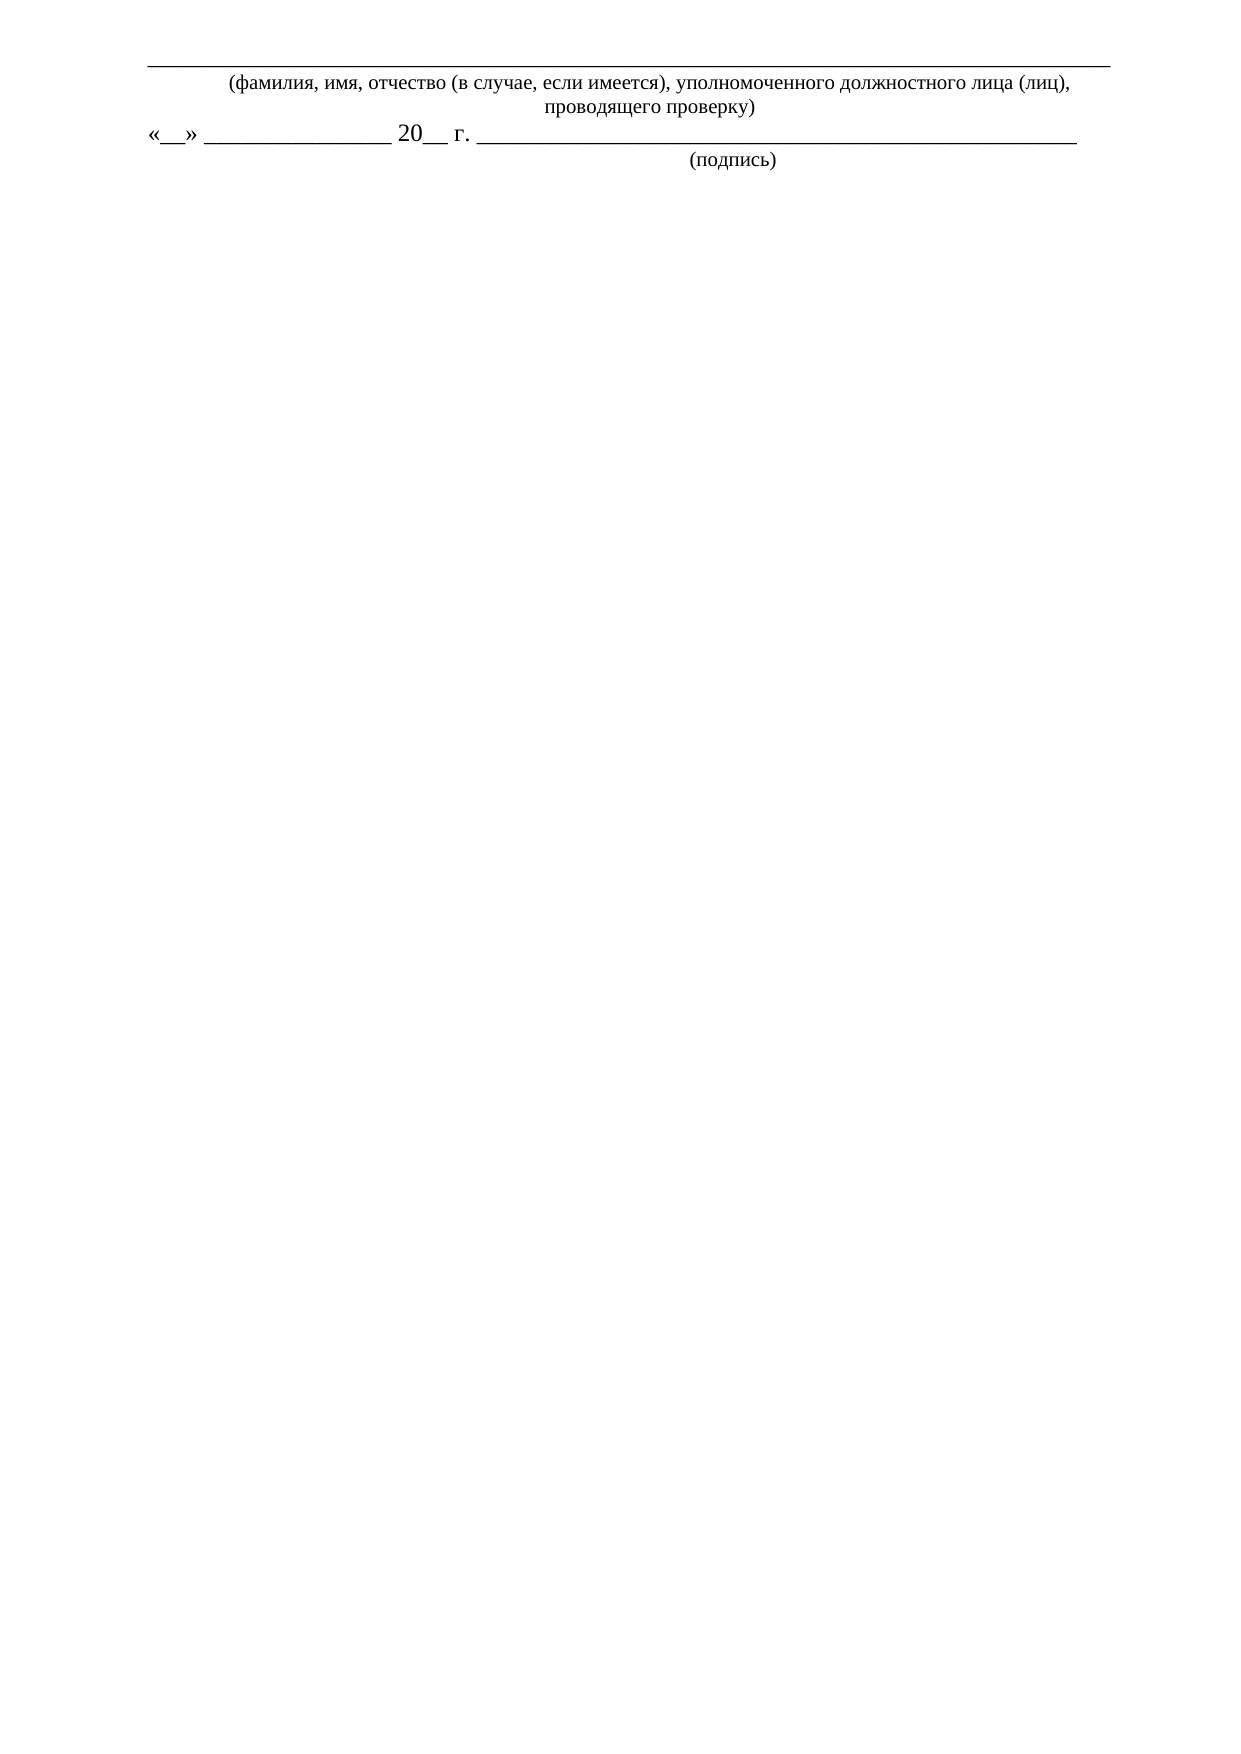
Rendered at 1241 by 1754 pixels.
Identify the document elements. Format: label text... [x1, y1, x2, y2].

text (подпись) [148, 147, 1152, 171]
text (фамилия, имя, отчество (в случае, если имеется), уполномоченного должностного лица (лиц), [148, 70, 1152, 94]
text _____________________________________________________________________________ [148, 41, 1152, 70]
text проводящего проверку) [148, 94, 1152, 118]
text «__» _______________ 20__ г. ________________________________________________ [148, 118, 1152, 147]
